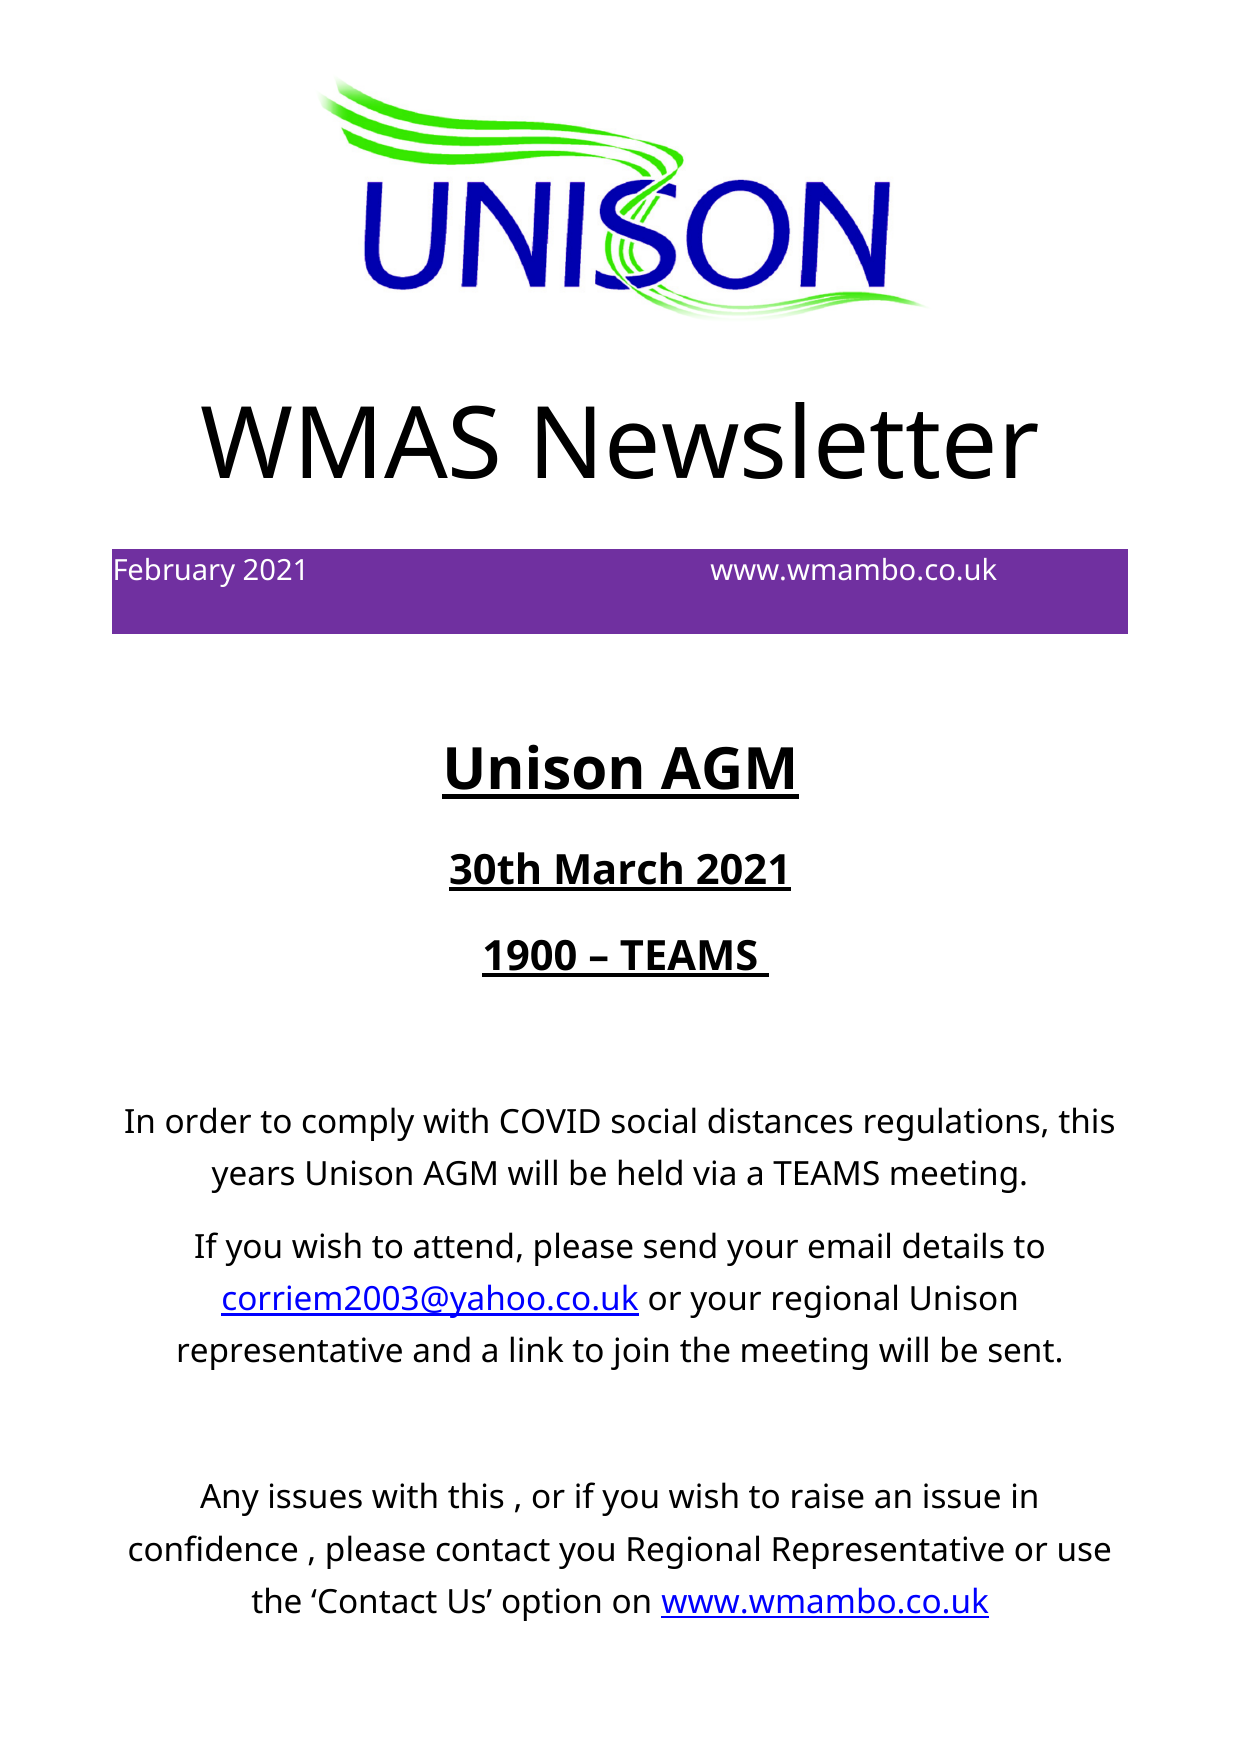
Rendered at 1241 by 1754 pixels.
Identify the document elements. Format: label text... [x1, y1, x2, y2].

text In order to comply with COVID social distances regulations, this years Unison AGM will be held via a TEAMS meeting. [112, 1098, 1128, 1195]
text If you wish to attend, please send your email details to corriem2003@yahoo.co.uk or your regional Unison representative and a link to join the meeting will be sent. [112, 1223, 1128, 1373]
picture [343, 102, 905, 294]
text 1900 – TEAMS [112, 926, 1128, 982]
text February 2021 www.wmambo.co.uk [112, 549, 1128, 634]
text Unison AGM [112, 727, 1128, 807]
text 30th March 2021 [112, 839, 1128, 896]
text WMAS Newsletter [112, 371, 1128, 507]
text Any issues with this , or if you wish to raise an issue in confidence , please contact you Regional Representative or use the ‘Contact Us’ option on www.wmambo.co.uk [112, 1473, 1128, 1623]
